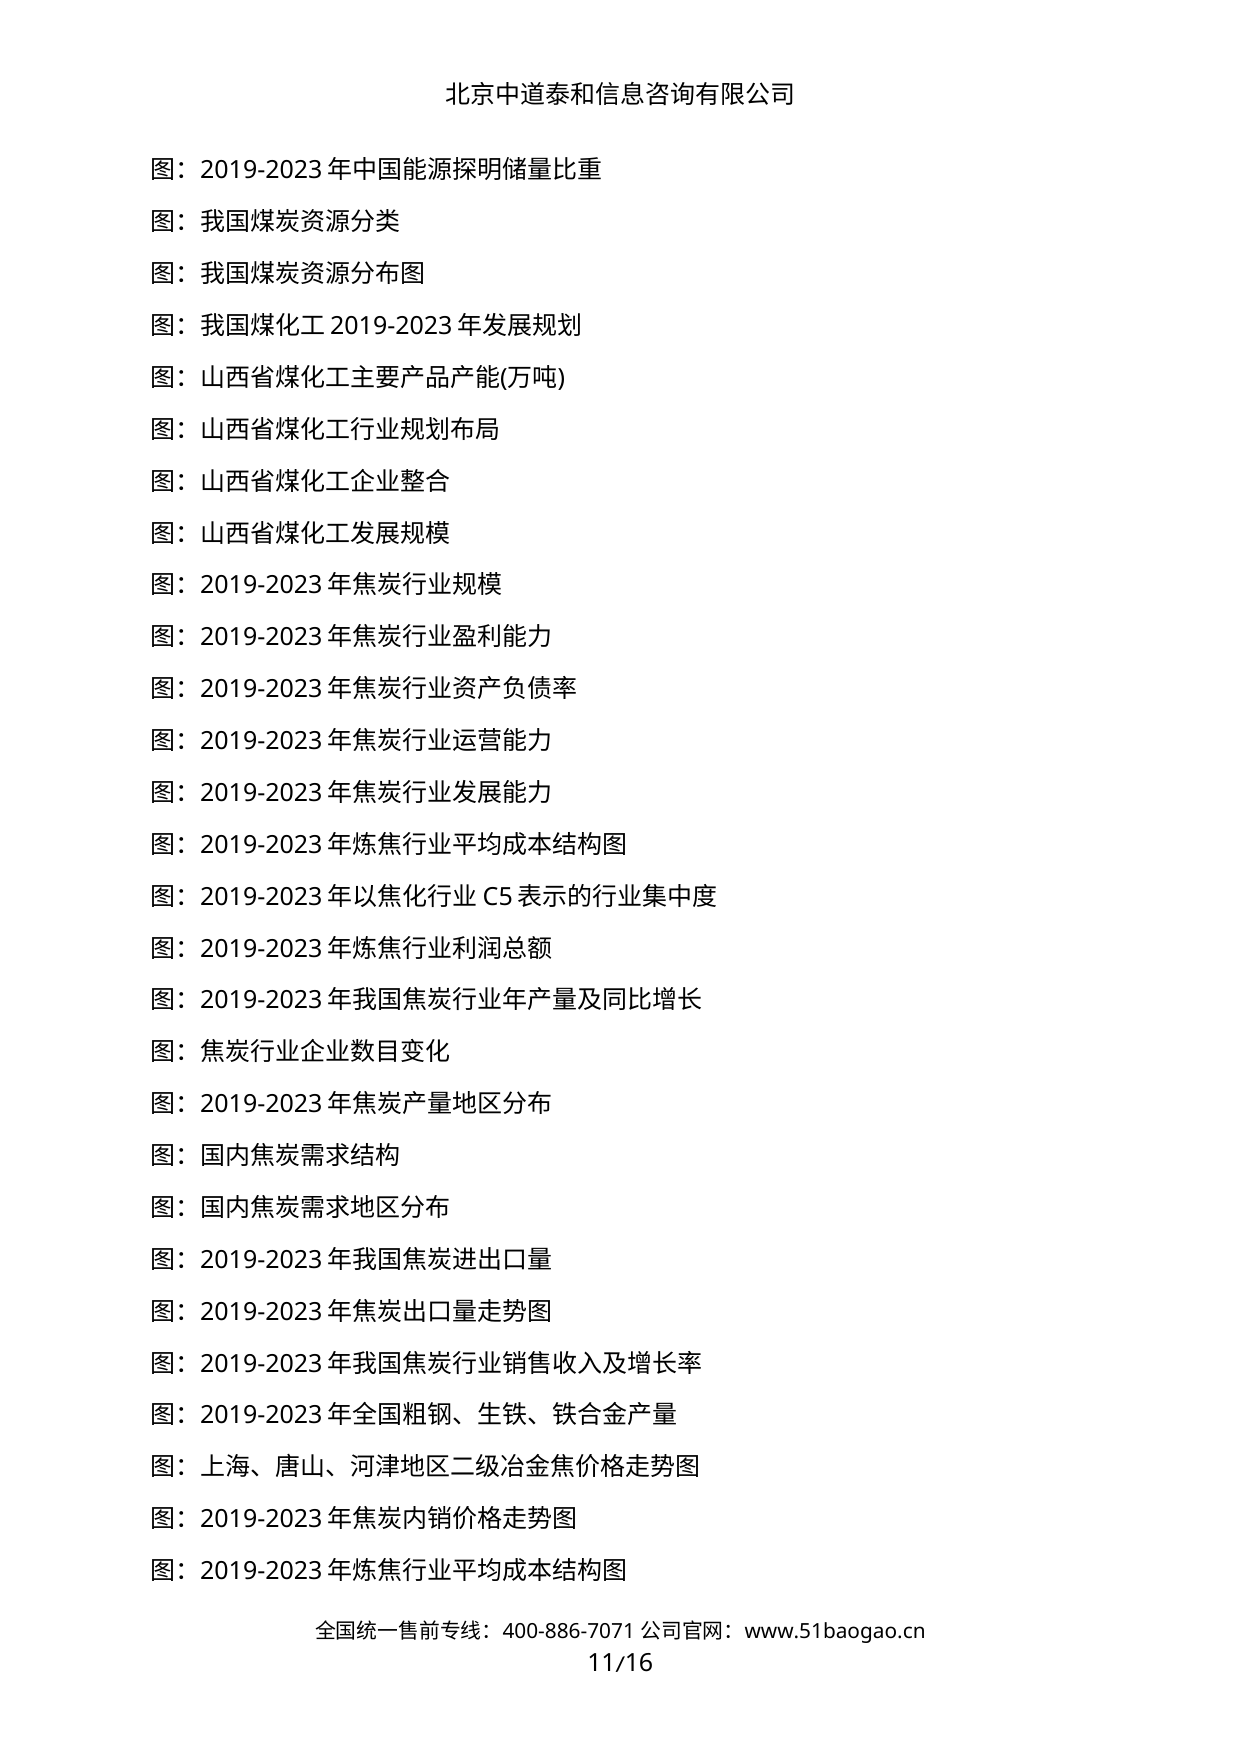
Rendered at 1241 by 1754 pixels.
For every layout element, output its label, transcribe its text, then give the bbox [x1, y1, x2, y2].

text 图：我国煤炭资源分类 [150, 202, 1090, 238]
text 图：2019-2023年焦炭行业运营能力 [150, 721, 1090, 757]
text 图：我国煤化工2019-2023年发展规划 [150, 306, 1090, 342]
text 图：2019-2023年我国焦炭行业年产量及同比增长 [150, 980, 1090, 1016]
text 图：2019-2023年我国焦炭进出口量 [150, 1239, 1090, 1276]
text 图：焦炭行业企业数目变化 [150, 1032, 1090, 1068]
text 图：2019-2023年炼焦行业平均成本结构图 [150, 1551, 1090, 1587]
text 图：上海、唐山、河津地区二级冶金焦价格走势图 [150, 1447, 1090, 1483]
text 图：国内焦炭需求地区分布 [150, 1187, 1090, 1224]
text 图：2019-2023年以焦化行业C5表示的行业集中度 [150, 876, 1090, 912]
text 图：2019-2023年焦炭行业规模 [150, 565, 1090, 601]
text 图：2019-2023年焦炭内销价格走势图 [150, 1499, 1090, 1535]
text 图：国内焦炭需求结构 [150, 1136, 1090, 1172]
text 图：2019-2023年焦炭行业发展能力 [150, 772, 1090, 809]
text 图：2019-2023年中国能源探明储量比重 [150, 150, 1090, 186]
text 图：我国煤炭资源分布图 [150, 254, 1090, 290]
text 图：2019-2023年全国粗钢、生铁、铁合金产量 [150, 1395, 1090, 1431]
text 图：山西省煤化工主要产品产能(万吨) [150, 357, 1090, 394]
text 图：2019-2023年炼焦行业平均成本结构图 [150, 824, 1090, 861]
text 图：2019-2023年焦炭行业盈利能力 [150, 617, 1090, 653]
text 图：2019-2023年焦炭产量地区分布 [150, 1084, 1090, 1120]
text 图：2019-2023年我国焦炭行业销售收入及增长率 [150, 1343, 1090, 1379]
text 图：2019-2023年焦炭行业资产负债率 [150, 669, 1090, 705]
text 图：山西省煤化工发展规模 [150, 513, 1090, 549]
text 图：2019-2023年炼焦行业利润总额 [150, 928, 1090, 964]
text 图：2019-2023年焦炭出口量走势图 [150, 1291, 1090, 1327]
text 图：山西省煤化工企业整合 [150, 461, 1090, 497]
text 图：山西省煤化工行业规划布局 [150, 409, 1090, 446]
